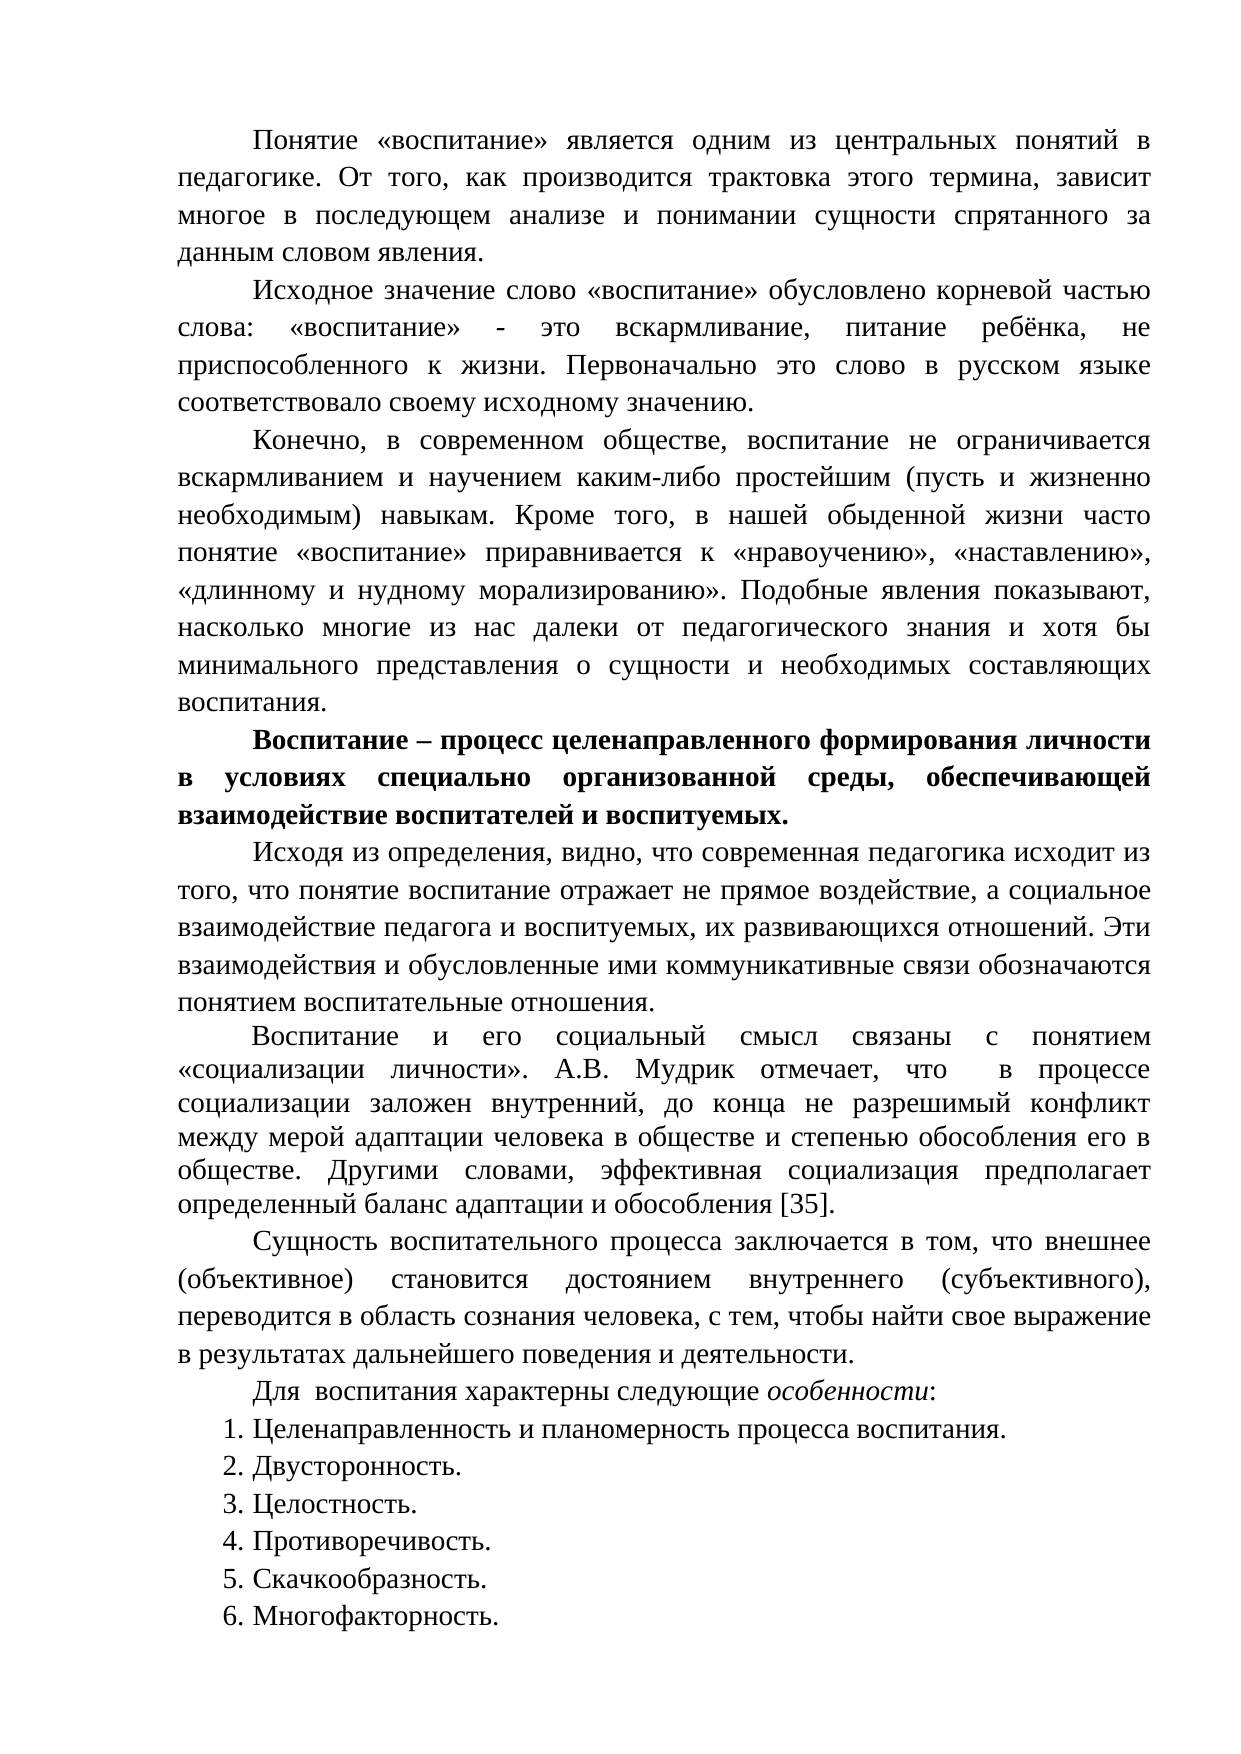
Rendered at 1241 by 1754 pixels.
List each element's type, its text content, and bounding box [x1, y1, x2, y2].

text Сущность воспитательного процесса заключается в том, что внешнее (объективное) становится достоянием внутреннего (субъективного), переводится в область сознания человека, с тем, чтобы найти свое выражение в результатах дальнейшего поведения и деятельности. [177, 1219, 1152, 1369]
text Воспитание – процесс целенаправленного формирования личности в условиях специально организованной среды, обеспечивающей взаимодействие воспитателей и воспитуемых. [177, 718, 1152, 831]
text Конечно, в современном обществе, воспитание не ограничивается вскармливанием и научением каким-либо простейшим (пусть и жизненно необходимым) навыкам. Кроме того, в нашей обыденной жизни часто понятие «воспитание» приравнивается к «нравоучению», «наставлению», «длинному и нудному морализированию». Подобные явления показывают, насколько многие из нас далеки от педагогического знания и хотя бы минимального представления о сущности и необходимых составляющих воспитания. [177, 418, 1152, 718]
list Скачкообразность. [177, 1557, 1152, 1594]
text Понятие «воспитание» является одним из центральных понятий в педагогике. От того, как производится трактовка этого термина, зависит многое в последующем анализе и понимании сущности спрятанного за данным словом явления. [177, 118, 1152, 268]
list Двусторонность. [177, 1444, 1152, 1482]
list Целенаправленность и планомерность процесса воспитания. [177, 1407, 1152, 1444]
list Целостность. [177, 1482, 1152, 1519]
text Исходя из определения, видно, что современная педагогика исходит из того, что понятие воспитание отражает не прямое воздействие, а социальное взаимодействие педагога и воспитуемых, их развивающихся отношений. Эти взаимодействия и обусловленные ими коммуникативные связи обозначаются понятием воспитательные отношения. [177, 831, 1152, 1018]
text Для воспитания характерны следующие особенности: [177, 1369, 1152, 1407]
text Воспитание и его социальный смысл связаны с понятием «социализации личности». А.В. Мудрик отмечает, что в процессе социализации заложен внутренний, до конца не разрешимый конфликт между мерой адаптации человека в обществе и степенью обособления его в обществе. Другими словами, эффективная социализация предполагает определенный баланс адаптации и обособления [35]. [177, 1018, 1152, 1219]
text Исходное значение слово «воспитание» обусловлено корневой частью слова: «воспитание» - это вскармливание, питание ребёнка, не приспособленного к жизни. Первоначально это слово в русском языке соответствовало своему исходному значению. [177, 268, 1152, 418]
list Многофакторность. [177, 1594, 1152, 1632]
list Противоречивость. [177, 1519, 1152, 1557]
